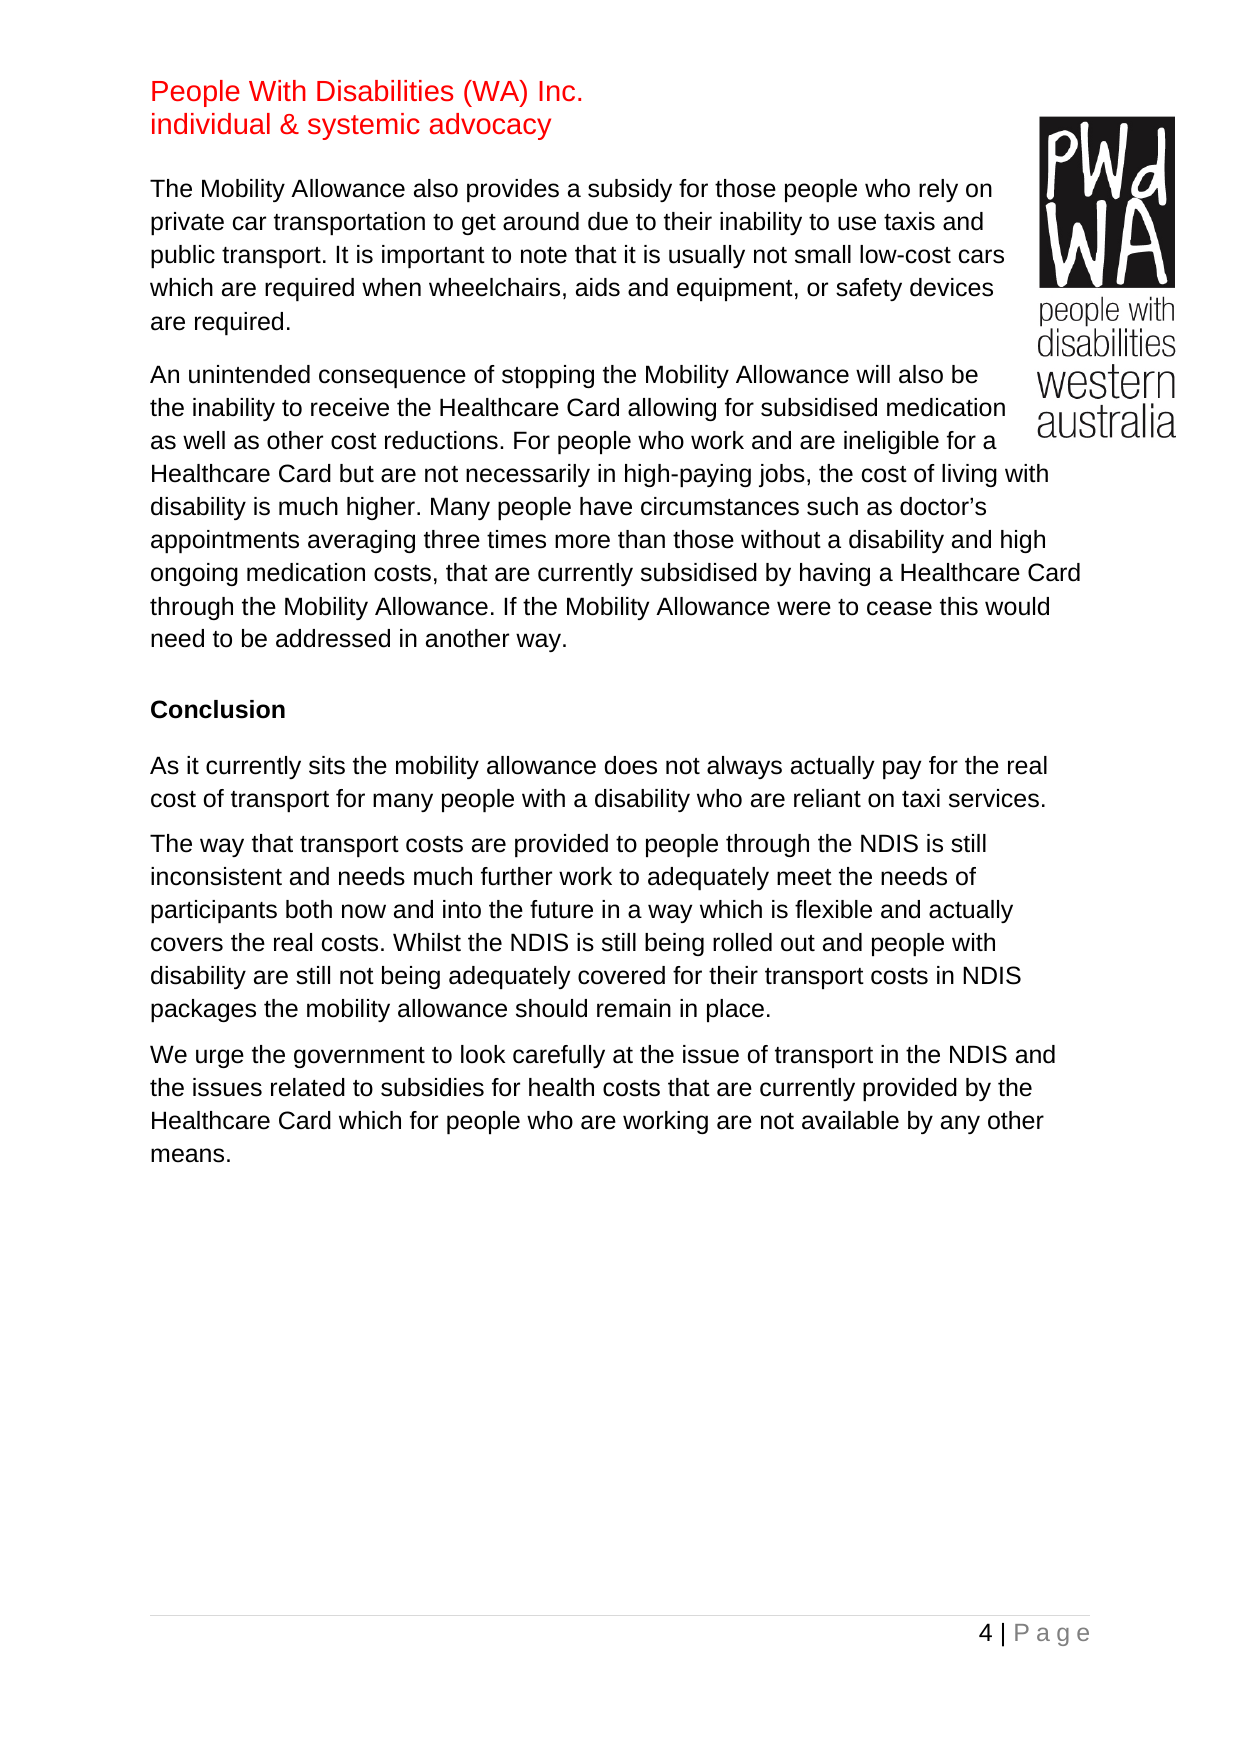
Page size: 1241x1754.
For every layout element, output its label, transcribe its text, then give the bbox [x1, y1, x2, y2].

text We urge the government to look carefully at the issue of transport in the NDIS and the issues related to subsidies for health costs that are currently provided by the Healthcare Card which for people who are working are not available by any other means. [150, 1040, 1090, 1168]
picture [1032, 103, 1177, 451]
text Conclusion [150, 695, 1090, 724]
text An unintended consequence of stopping the Mobility Allowance will also be the inability to receive the Healthcare Card allowing for subsidised medication as well as other cost reductions. For people who work and are ineligible for a Healthcare Card but are not necessarily in high-paying jobs, the cost of living with disability is much higher. Many people have circumstances such as doctor’s appointments averaging three times more than those without a disability and high ongoing medication costs, that are currently subsidised by having a Healthcare Card through the Mobility Allowance. If the Mobility Allowance were to cease this would need to be addressed in another way. [150, 360, 1090, 653]
text As it currently sits the mobility allowance does not always actually pay for the real cost of transport for many people with a disability who are reliant on taxi services. [150, 751, 1090, 812]
text The way that transport costs are provided to people through the NDIS is still inconsistent and needs much further work to adequately meet the needs of participants both now and into the future in a way which is flexible and actually covers the real costs. Whilst the NDIS is still being rolled out and people with disability are still not being adequately covered for their transport costs in NDIS packages the mobility allowance should remain in place. [150, 829, 1090, 1023]
text The Mobility Allowance also provides a subsidy for those people who rely on private car transportation to get around due to their inability to use taxis and public transport. It is important to note that it is usually not small low-cost cars which are required when wheelchairs, aids and equipment, or safety devices are required. [150, 174, 1032, 335]
